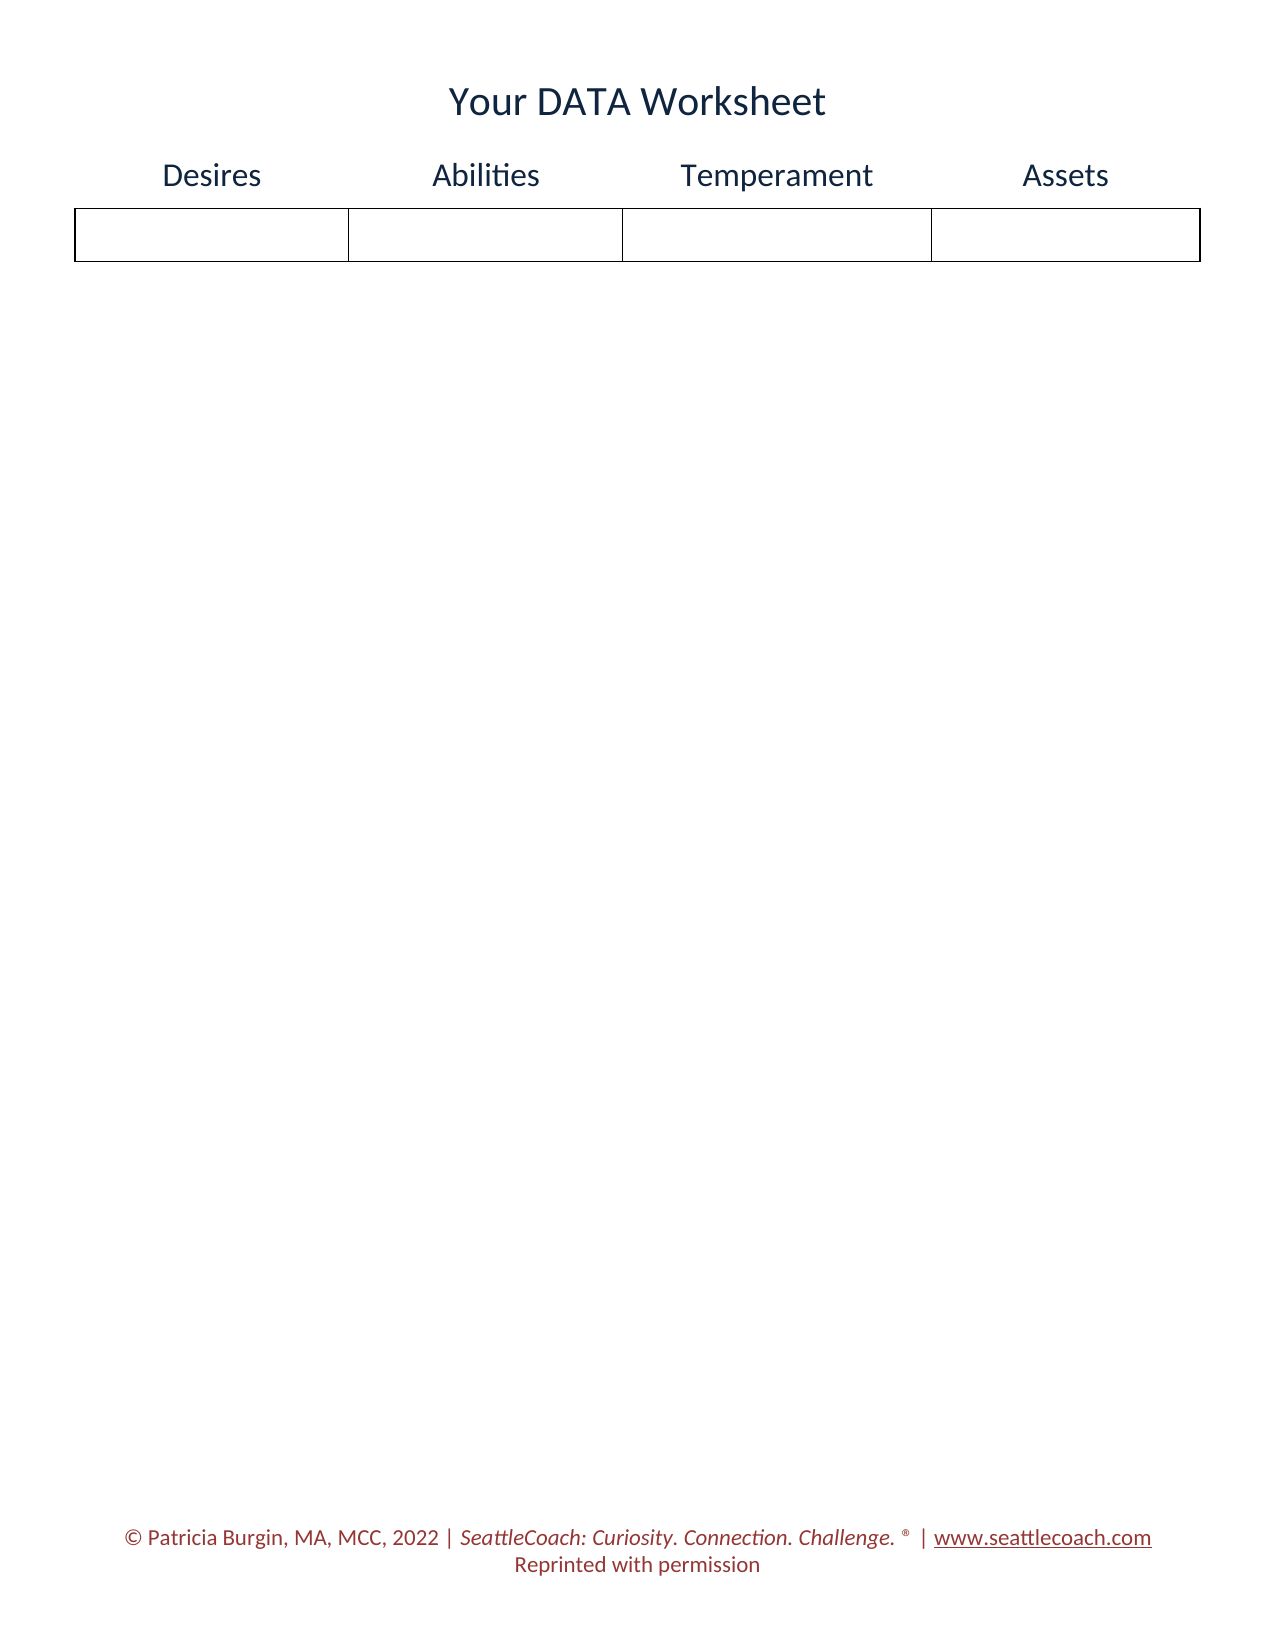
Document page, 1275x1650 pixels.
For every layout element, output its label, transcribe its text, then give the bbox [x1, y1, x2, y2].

table_cell [623, 209, 931, 261]
table_cell [349, 209, 622, 261]
table_header Assets [931, 154, 1200, 207]
table_cell [932, 209, 1199, 261]
text Your DATA Worksheet [75, 75, 1200, 126]
table_cell [76, 209, 348, 261]
table_header Temperament [623, 154, 931, 207]
table_header Desires [75, 154, 349, 207]
table_header Abilities [349, 154, 623, 207]
